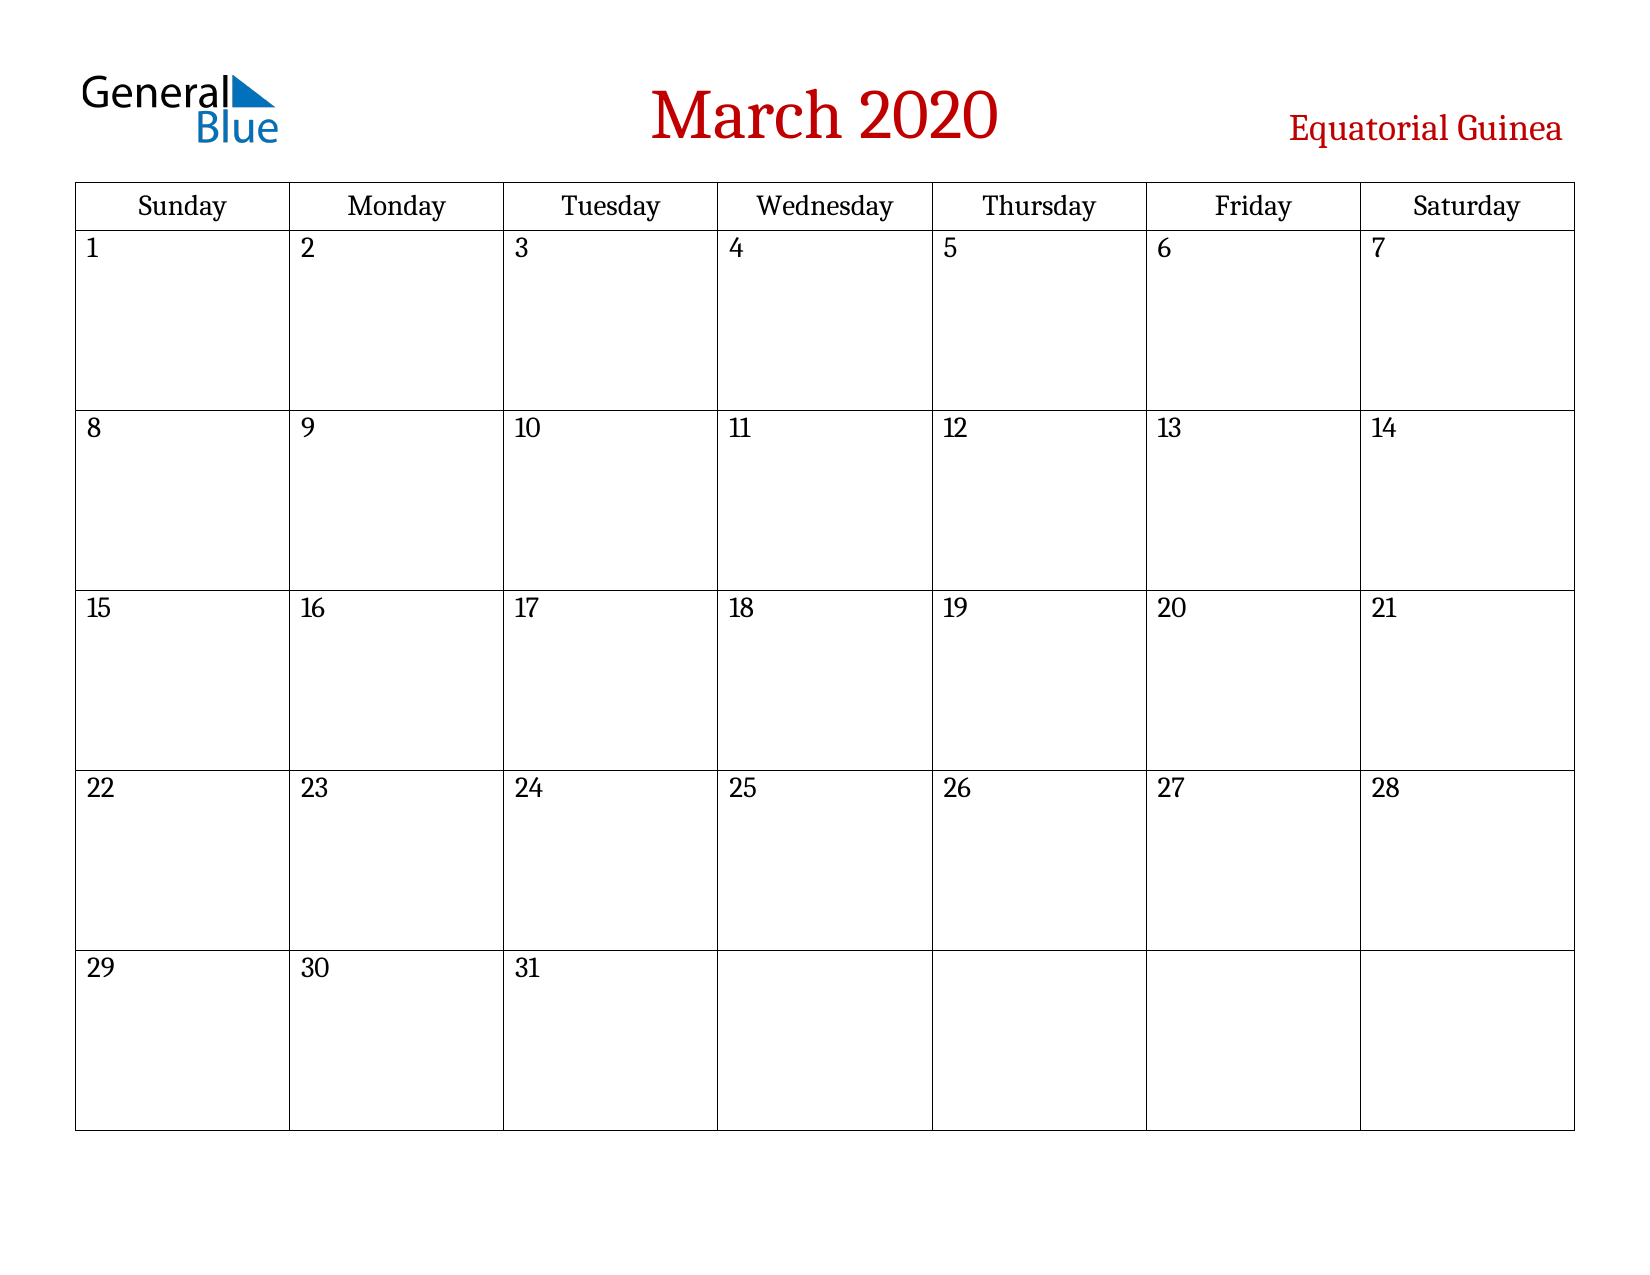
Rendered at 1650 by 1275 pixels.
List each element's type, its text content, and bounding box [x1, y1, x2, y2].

table_cell 25 [718, 771, 932, 805]
table_cell Friday [1147, 183, 1360, 230]
table_cell [76, 265, 289, 410]
table_cell [504, 805, 717, 950]
table_cell 8 [76, 411, 289, 444]
table_cell [1361, 625, 1574, 770]
table_cell [1361, 265, 1574, 410]
table_cell [718, 805, 932, 950]
table_cell [1147, 265, 1360, 410]
table_header Equatorial Guinea [1146, 75, 1574, 182]
table_cell [1147, 625, 1360, 770]
picture [82, 75, 278, 143]
table_cell 14 [1361, 411, 1574, 444]
table_cell 17 [504, 591, 717, 625]
table_cell 16 [290, 591, 503, 625]
table_cell [933, 951, 1146, 985]
table_cell [290, 985, 503, 1130]
table_cell 30 [290, 951, 503, 985]
table_cell [1361, 951, 1574, 985]
table_cell 20 [1147, 591, 1360, 625]
table_cell 26 [933, 771, 1146, 805]
table_cell [1147, 805, 1360, 950]
table_cell [718, 265, 932, 410]
table_cell 2 [290, 231, 503, 264]
table_cell Monday [290, 183, 503, 230]
table_cell 21 [1361, 591, 1574, 625]
table_cell [933, 985, 1146, 1130]
table_cell [76, 985, 289, 1130]
table_cell 24 [504, 771, 717, 805]
table_cell [1361, 805, 1574, 950]
table_cell 9 [290, 411, 503, 444]
table_cell [1147, 985, 1360, 1130]
table_cell [1361, 985, 1574, 1130]
table_cell 29 [76, 951, 289, 985]
table_cell [1147, 951, 1360, 985]
table_cell 11 [718, 411, 932, 444]
table_cell [76, 445, 289, 590]
table_cell 12 [933, 411, 1146, 444]
table_cell [290, 805, 503, 950]
table_cell [504, 445, 717, 590]
table_cell [933, 625, 1146, 770]
table_cell 22 [76, 771, 289, 805]
table_cell [718, 625, 932, 770]
table_cell [76, 805, 289, 950]
table_cell 18 [718, 591, 932, 625]
table_cell Sunday [76, 183, 289, 230]
table_cell 27 [1147, 771, 1360, 805]
table_header [76, 75, 503, 182]
table_cell 3 [504, 231, 717, 264]
table_cell 19 [933, 591, 1146, 625]
table_cell [290, 445, 503, 590]
table_cell 10 [504, 411, 717, 444]
table_cell [933, 445, 1146, 590]
table_cell 7 [1361, 231, 1574, 264]
table_cell 15 [76, 591, 289, 625]
table_cell Saturday [1361, 183, 1574, 230]
table_cell [718, 445, 932, 590]
table_cell [933, 805, 1146, 950]
table_cell 31 [504, 951, 717, 985]
table_cell 28 [1361, 771, 1574, 805]
table_cell 4 [718, 231, 932, 264]
table_cell 1 [76, 231, 289, 264]
table_cell [504, 265, 717, 410]
table_cell 23 [290, 771, 503, 805]
table_cell [718, 985, 932, 1130]
table_cell [718, 951, 932, 985]
table_cell [76, 625, 289, 770]
table_cell [1147, 445, 1360, 590]
table_header March 2020 [504, 75, 1146, 182]
table_cell [1361, 445, 1574, 590]
table_cell 13 [1147, 411, 1360, 444]
table_cell 5 [933, 231, 1146, 264]
table_cell Wednesday [718, 183, 932, 230]
table_cell [933, 265, 1146, 410]
table_cell [290, 625, 503, 770]
table_cell Thursday [933, 183, 1146, 230]
table_cell Tuesday [504, 183, 717, 230]
table_cell [504, 625, 717, 770]
table_cell 6 [1147, 231, 1360, 264]
table_cell [504, 985, 717, 1130]
table_cell [290, 265, 503, 410]
